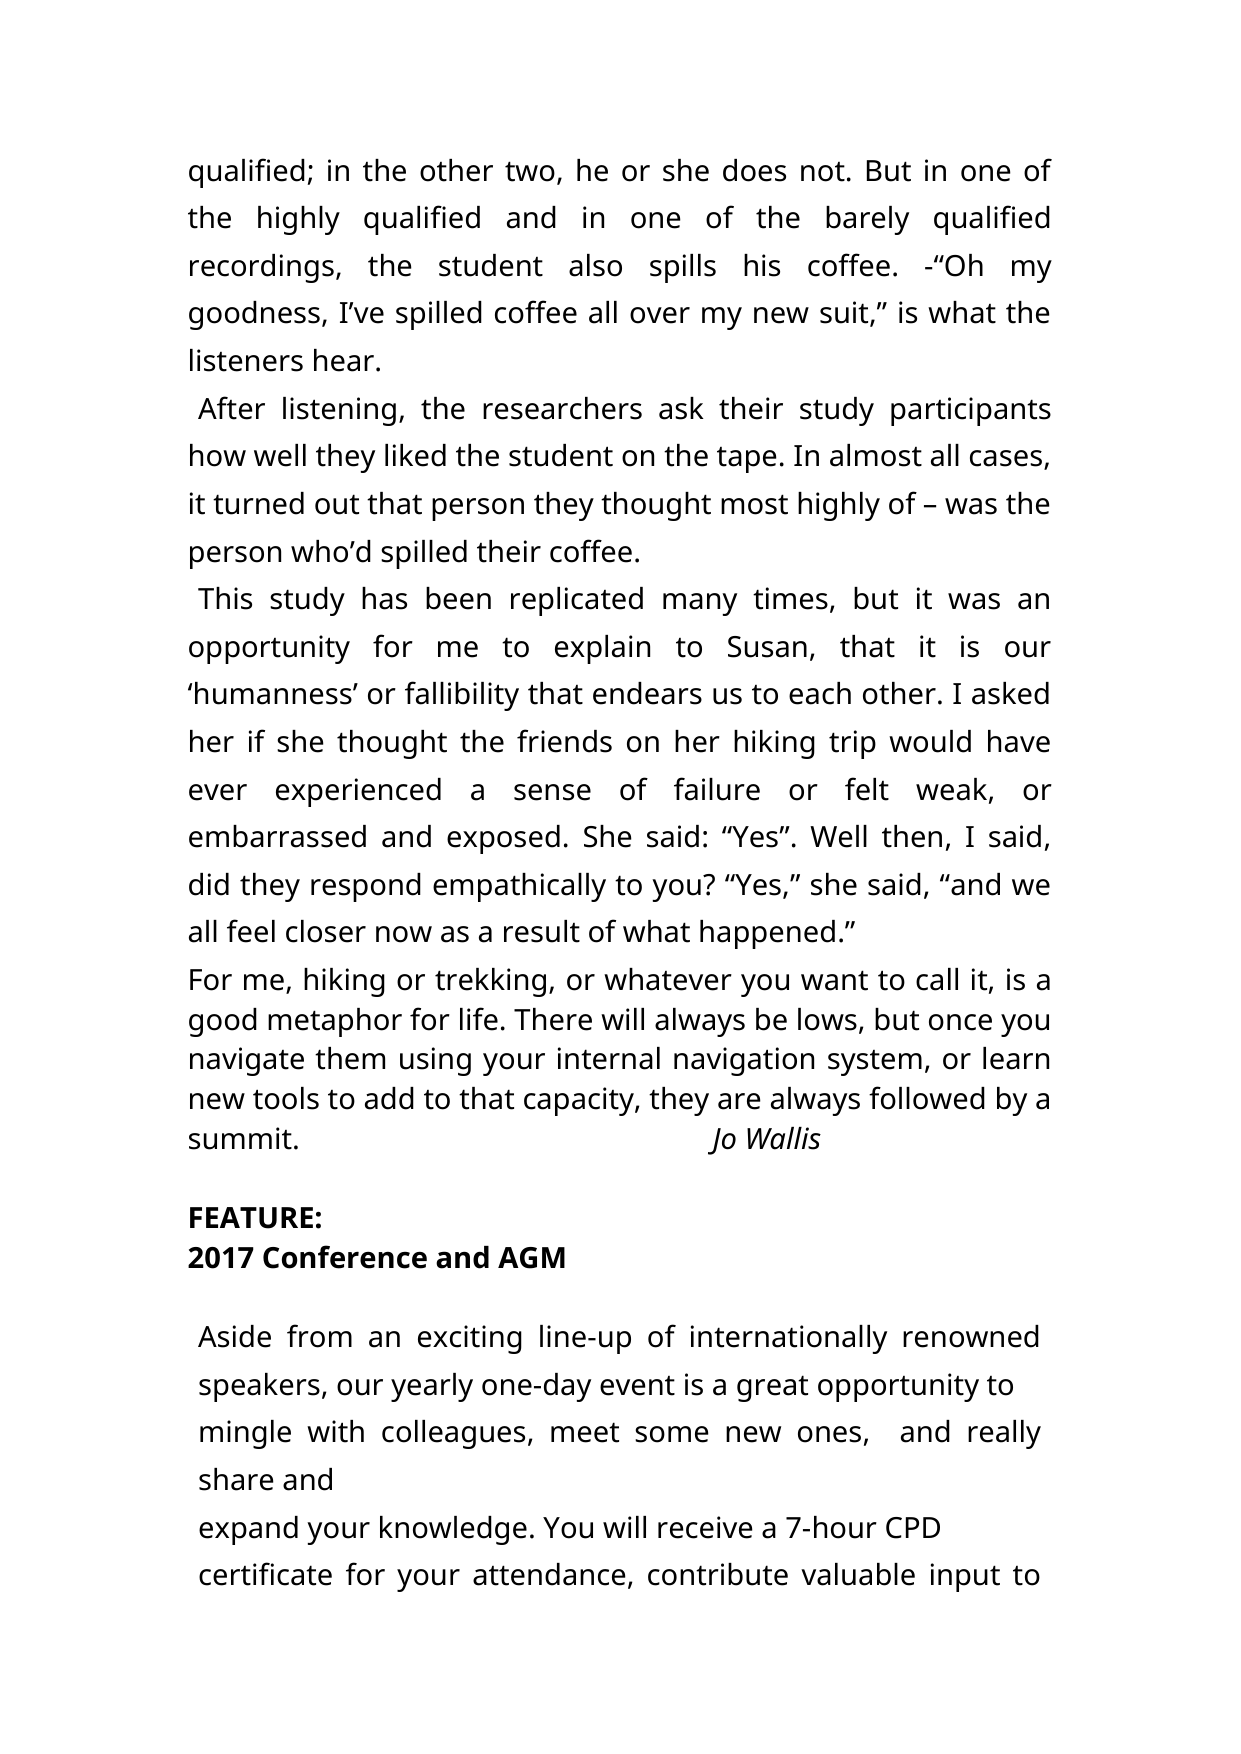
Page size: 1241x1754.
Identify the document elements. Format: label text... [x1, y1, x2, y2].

text FEATURE: [187, 1197, 1053, 1237]
text After listening, the researchers ask their study participants how well they liked the student on the tape. In almost all cases, it turned out that person they thought most highly of – was the person who’d spilled their coffee. [187, 388, 1053, 571]
text expand your knowledge. You will receive a 7-hour CPD [198, 1507, 1042, 1547]
text mingle with colleagues, meet some new ones, and really share and [198, 1412, 1042, 1499]
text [187, 150, 1053, 380]
text This study has been replicated many times, but it was an opportunity for me to explain to Susan, that it is our ‘humanness’ or fallibility that endears us to each other. I asked her if she thought the friends on her hiking trip would have ever experienced a sense of failure or felt weak, or embarrassed and exposed. She said: “Yes”. Well then, I said, did they respond empathically to you? “Yes,” she said, “and we all feel closer now as a result of what happened.” [187, 578, 1053, 951]
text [198, 1554, 1042, 1594]
text Aside from an exciting line-up of internationally renowned speakers, our yearly one-day event is a great opportunity to [198, 1316, 1042, 1404]
text 2017 Conference and AGM [187, 1237, 1053, 1277]
text For me, hiking or trekking, or whatever you want to call it, is a good metaphor for life. There will always be lows, but once you navigate them using your internal navigation system, or learn new tools to add to that capacity, they are always followed by a summit. Jo Wallis [187, 959, 1053, 1158]
